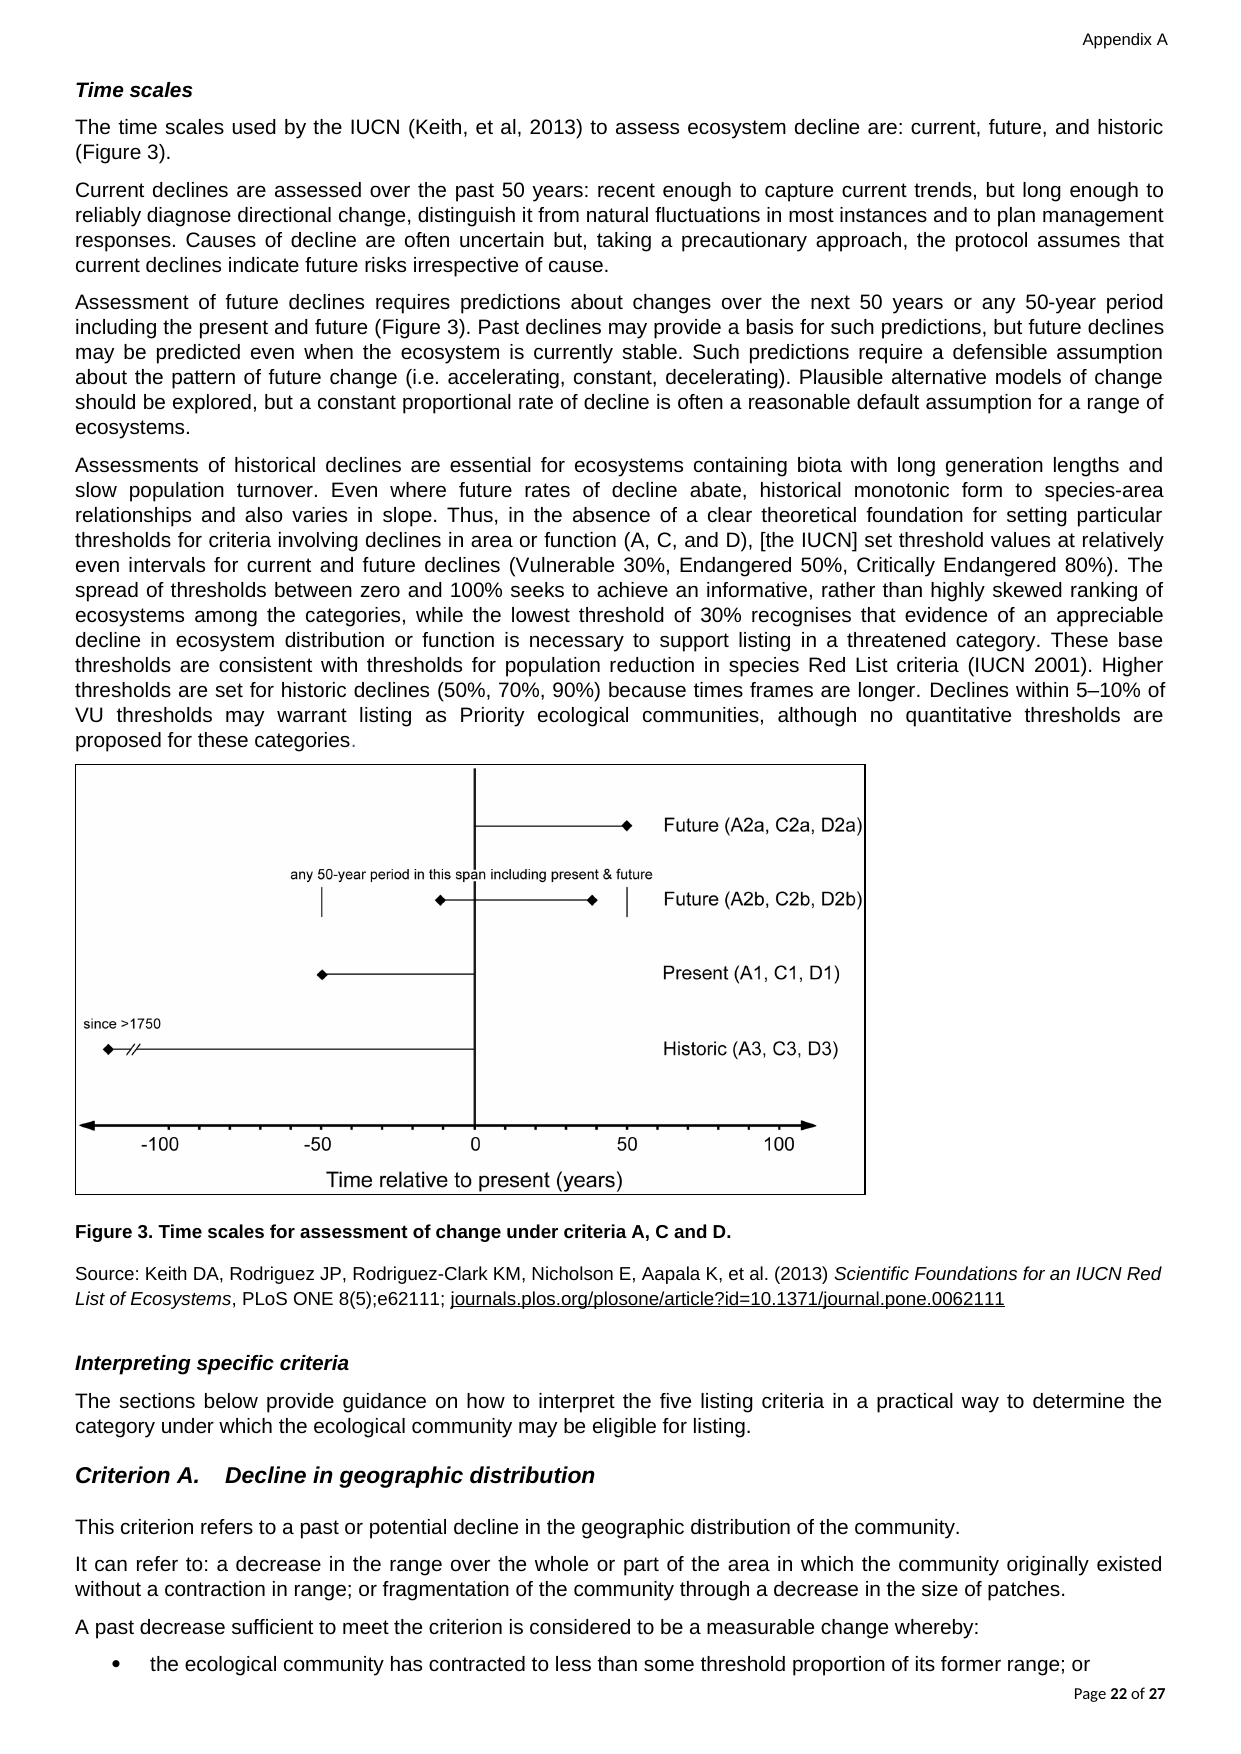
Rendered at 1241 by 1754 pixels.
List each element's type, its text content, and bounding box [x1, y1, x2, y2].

text The time scales used by the IUCN (Keith, et al, 2013) to assess ecosystem decline are: current, future, and historic (Figure 3). [75, 114, 1165, 164]
text Figure 3. Time scales for assessment of change under criteria A, C and D. [75, 1220, 1165, 1242]
list the ecological community has contracted to less than some threshold proportion of its former range; or [112, 1651, 1165, 1676]
subtitle Criterion A. Decline in geographic distribution [75, 1462, 1165, 1489]
subtitle Time scales [75, 77, 1165, 102]
text Assessments of historical declines are essential for ecosystems containing biota with long generation lengths and slow population turnover. Even where future rates of decline abate, historical monotonic form to species-area relationships and also varies in slope. Thus, in the absence of a clear theoretical foundation for setting particular thresholds for criteria involving declines in area or function (A, C, and D), [the IUCN] set threshold values at relatively even intervals for current and future declines (Vulnerable 30%, Endangered 50%, Critically Endangered 80%). The spread of thresholds between zero and 100% seeks to achieve an informative, rather than highly skewed ranking of ecosystems among the categories, while the lowest threshold of 30% recognises that evidence of an appreciable decline in ecosystem distribution or function is necessary to support listing in a threatened category. These base thresholds are consistent with thresholds for population reduction in species Red List criteria (IUCN 2001). Higher thresholds are set for historic declines (50%, 70%, 90%) because times frames are longer. Declines within 5–10% of VU thresholds may warrant listing as Priority ecological communities, although no quantitative thresholds are proposed for these categories. [75, 452, 1165, 752]
subtitle Interpreting specific criteria [75, 1350, 1165, 1375]
text Current declines are assessed over the past 50 years: recent enough to capture current trends, but long enough to reliably diagnose directional change, distinguish it from natural fluctuations in most instances and to plan management responses. Causes of decline are often uncertain but, taking a precautionary approach, the protocol assumes that current declines indicate future risks irrespective of cause. [75, 177, 1165, 277]
text Assessment of future declines requires predictions about changes over the next 50 years or any 50-year period including the present and future (Figure 3). Past declines may provide a basis for such predictions, but future declines may be predicted even when the ecosystem is currently stable. Such predictions require a defensible assumption about the pattern of future change (i.e. accelerating, constant, decelerating). Plausible alternative models of change should be explored, but a constant proportional rate of decline is often a reasonable default assumption for a range of ecosystems. [75, 289, 1165, 439]
text This criterion refers to a past or potential decline in the geographic distribution of the community. [75, 1514, 1165, 1539]
text A past decrease sufficient to meet the criterion is considered to be a measurable change whereby: [75, 1614, 1165, 1639]
text Source: Keith DA, Rodriguez JP, Rodriguez-Clark KM, Nicholson E, Aapala K, et al. (2013) Scientific Foundations for an IUCN Red List of Ecosystems, PLoS ONE 8(5);e62111; journals.plos.org/plosone/article?id=10.1371/journal.pone.0062111 [75, 1263, 1165, 1309]
text The sections below provide guidance on how to interpret the five listing criteria in a practical way to determine the category under which the ecological community may be eligible for listing. [75, 1387, 1165, 1437]
text It can refer to: a decrease in the range over the whole or part of the area in which the community originally existed without a contraction in range; or fragmentation of the community through a decrease in the size of patches. [75, 1551, 1165, 1601]
